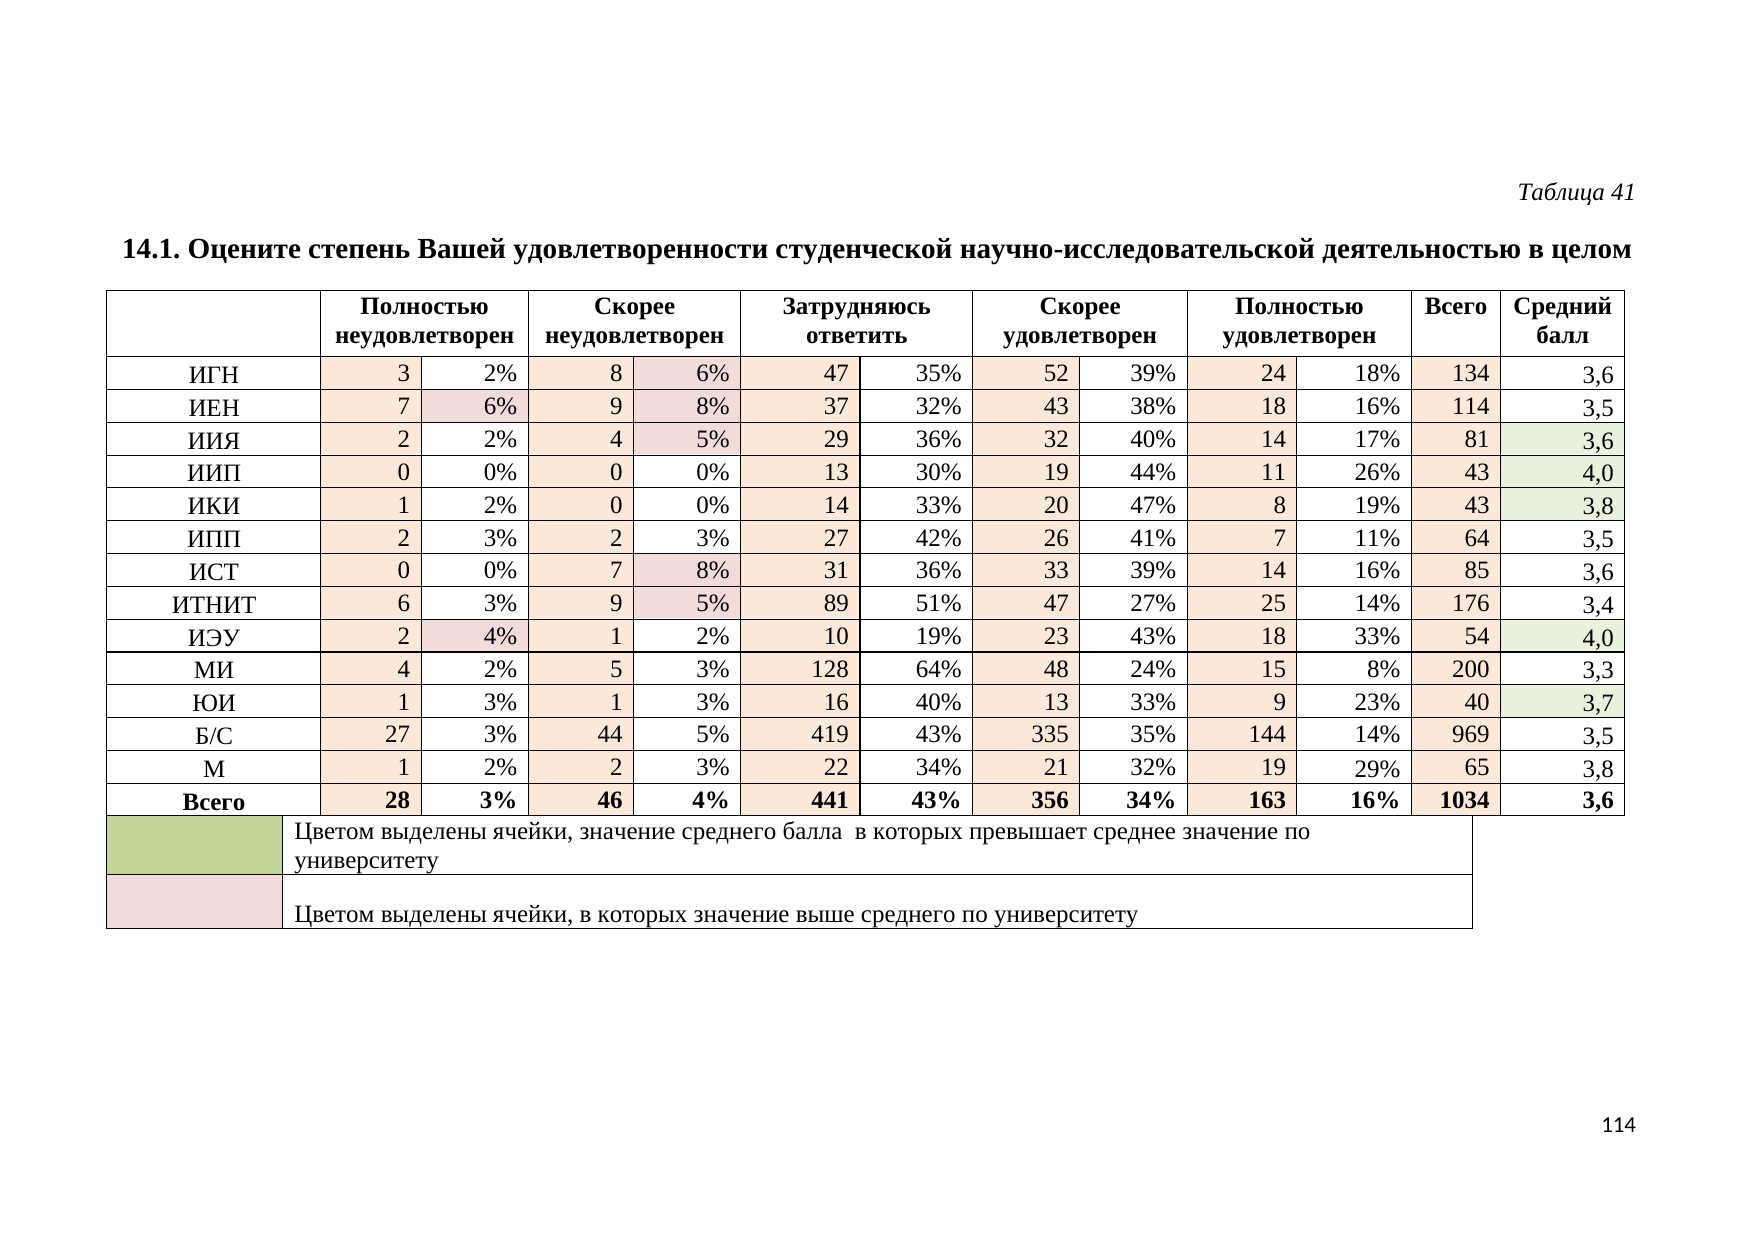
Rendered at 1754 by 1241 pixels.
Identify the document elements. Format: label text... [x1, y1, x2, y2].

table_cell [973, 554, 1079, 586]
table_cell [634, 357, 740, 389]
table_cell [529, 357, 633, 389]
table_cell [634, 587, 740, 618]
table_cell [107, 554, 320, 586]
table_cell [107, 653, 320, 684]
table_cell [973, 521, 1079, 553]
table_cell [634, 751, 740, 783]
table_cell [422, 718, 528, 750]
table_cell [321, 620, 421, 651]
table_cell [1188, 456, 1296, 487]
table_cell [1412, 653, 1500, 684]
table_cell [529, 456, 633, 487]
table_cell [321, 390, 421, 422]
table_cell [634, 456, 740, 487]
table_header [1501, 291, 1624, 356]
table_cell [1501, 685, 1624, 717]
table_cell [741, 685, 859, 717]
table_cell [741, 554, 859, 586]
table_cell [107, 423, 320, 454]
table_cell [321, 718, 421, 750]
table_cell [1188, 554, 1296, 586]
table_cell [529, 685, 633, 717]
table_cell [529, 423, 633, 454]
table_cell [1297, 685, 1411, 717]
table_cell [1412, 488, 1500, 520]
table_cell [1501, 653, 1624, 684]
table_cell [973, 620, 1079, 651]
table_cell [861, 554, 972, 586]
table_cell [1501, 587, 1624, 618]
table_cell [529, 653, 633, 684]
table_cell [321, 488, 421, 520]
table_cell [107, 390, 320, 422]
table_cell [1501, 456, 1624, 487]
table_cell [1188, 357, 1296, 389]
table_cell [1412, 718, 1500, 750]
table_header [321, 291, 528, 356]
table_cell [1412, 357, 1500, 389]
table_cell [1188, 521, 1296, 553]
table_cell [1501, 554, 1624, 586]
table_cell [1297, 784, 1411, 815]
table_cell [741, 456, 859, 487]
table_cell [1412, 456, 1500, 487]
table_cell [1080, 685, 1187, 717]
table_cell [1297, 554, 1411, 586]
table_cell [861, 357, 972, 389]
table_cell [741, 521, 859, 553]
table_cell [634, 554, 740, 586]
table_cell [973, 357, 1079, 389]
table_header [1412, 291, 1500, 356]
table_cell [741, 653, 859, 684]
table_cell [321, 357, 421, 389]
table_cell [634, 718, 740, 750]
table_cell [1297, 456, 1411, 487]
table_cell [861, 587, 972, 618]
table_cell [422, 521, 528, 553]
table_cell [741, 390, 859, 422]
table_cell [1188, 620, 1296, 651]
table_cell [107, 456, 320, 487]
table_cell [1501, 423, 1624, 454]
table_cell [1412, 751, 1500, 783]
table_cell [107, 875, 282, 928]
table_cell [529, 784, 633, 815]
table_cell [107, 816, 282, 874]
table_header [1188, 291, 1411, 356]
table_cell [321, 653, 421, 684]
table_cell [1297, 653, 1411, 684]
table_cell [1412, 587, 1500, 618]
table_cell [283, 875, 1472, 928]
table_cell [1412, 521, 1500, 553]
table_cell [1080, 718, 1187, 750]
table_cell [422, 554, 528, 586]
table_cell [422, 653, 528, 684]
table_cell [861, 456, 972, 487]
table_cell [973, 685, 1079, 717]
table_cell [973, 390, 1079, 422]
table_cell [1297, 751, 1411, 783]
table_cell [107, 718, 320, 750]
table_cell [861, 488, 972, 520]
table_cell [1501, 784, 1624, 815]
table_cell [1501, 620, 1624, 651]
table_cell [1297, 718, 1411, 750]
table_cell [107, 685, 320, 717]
text 14.1. Оцените степень Вашей удовлетворенности студенческой научно-исследовательской деятельностью в целом [118, 231, 1636, 264]
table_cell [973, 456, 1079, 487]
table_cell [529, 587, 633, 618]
text Таблица 41 [118, 177, 1636, 206]
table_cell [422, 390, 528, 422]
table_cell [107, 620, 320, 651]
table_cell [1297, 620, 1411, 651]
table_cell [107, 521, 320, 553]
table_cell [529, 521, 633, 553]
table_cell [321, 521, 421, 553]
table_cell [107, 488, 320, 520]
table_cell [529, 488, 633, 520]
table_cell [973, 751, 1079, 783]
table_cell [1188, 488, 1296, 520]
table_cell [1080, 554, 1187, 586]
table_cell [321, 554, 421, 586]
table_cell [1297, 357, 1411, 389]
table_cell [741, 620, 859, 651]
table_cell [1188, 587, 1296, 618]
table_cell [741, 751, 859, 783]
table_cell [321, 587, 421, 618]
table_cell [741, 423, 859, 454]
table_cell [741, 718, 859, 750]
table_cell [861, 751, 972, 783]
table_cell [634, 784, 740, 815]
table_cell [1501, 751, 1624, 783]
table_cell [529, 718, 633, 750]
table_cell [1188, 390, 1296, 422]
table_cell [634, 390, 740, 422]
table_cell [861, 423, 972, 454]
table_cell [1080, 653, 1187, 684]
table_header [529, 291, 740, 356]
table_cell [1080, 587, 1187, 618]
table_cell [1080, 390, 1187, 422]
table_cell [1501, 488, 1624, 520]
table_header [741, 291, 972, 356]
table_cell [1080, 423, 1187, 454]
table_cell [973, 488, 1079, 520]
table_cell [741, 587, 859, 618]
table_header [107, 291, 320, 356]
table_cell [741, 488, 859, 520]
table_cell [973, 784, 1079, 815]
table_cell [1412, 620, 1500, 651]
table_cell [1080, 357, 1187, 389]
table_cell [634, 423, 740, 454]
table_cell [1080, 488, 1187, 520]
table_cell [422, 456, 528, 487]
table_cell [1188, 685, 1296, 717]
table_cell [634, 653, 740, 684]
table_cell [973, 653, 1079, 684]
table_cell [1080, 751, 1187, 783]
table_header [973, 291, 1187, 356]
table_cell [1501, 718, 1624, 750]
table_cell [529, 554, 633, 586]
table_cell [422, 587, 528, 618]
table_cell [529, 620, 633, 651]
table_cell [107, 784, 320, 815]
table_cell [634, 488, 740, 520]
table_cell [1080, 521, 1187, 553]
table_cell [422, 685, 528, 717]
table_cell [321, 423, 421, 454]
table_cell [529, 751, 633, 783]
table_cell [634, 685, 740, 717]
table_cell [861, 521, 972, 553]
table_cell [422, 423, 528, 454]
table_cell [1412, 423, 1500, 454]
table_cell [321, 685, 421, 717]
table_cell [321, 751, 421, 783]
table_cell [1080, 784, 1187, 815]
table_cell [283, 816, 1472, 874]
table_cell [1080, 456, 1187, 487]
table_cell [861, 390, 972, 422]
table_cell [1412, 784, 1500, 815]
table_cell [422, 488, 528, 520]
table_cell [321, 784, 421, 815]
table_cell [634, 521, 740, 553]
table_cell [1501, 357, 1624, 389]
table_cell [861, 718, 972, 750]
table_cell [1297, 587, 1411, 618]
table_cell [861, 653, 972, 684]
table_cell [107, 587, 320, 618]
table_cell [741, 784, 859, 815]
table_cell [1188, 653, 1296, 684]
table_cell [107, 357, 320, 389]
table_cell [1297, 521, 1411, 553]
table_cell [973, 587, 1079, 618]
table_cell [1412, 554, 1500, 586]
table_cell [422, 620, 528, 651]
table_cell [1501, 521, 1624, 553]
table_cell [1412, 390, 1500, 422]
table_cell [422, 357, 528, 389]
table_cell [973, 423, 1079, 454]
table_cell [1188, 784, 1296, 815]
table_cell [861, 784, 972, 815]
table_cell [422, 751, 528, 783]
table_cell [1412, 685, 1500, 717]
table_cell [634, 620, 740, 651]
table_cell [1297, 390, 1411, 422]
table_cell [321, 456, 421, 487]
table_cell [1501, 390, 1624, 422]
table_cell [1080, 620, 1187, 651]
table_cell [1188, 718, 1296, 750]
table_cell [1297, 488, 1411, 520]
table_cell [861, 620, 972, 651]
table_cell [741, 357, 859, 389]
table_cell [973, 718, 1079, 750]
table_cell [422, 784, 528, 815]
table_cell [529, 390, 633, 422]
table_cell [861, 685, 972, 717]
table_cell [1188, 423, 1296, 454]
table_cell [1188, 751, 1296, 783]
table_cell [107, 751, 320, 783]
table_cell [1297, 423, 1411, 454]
